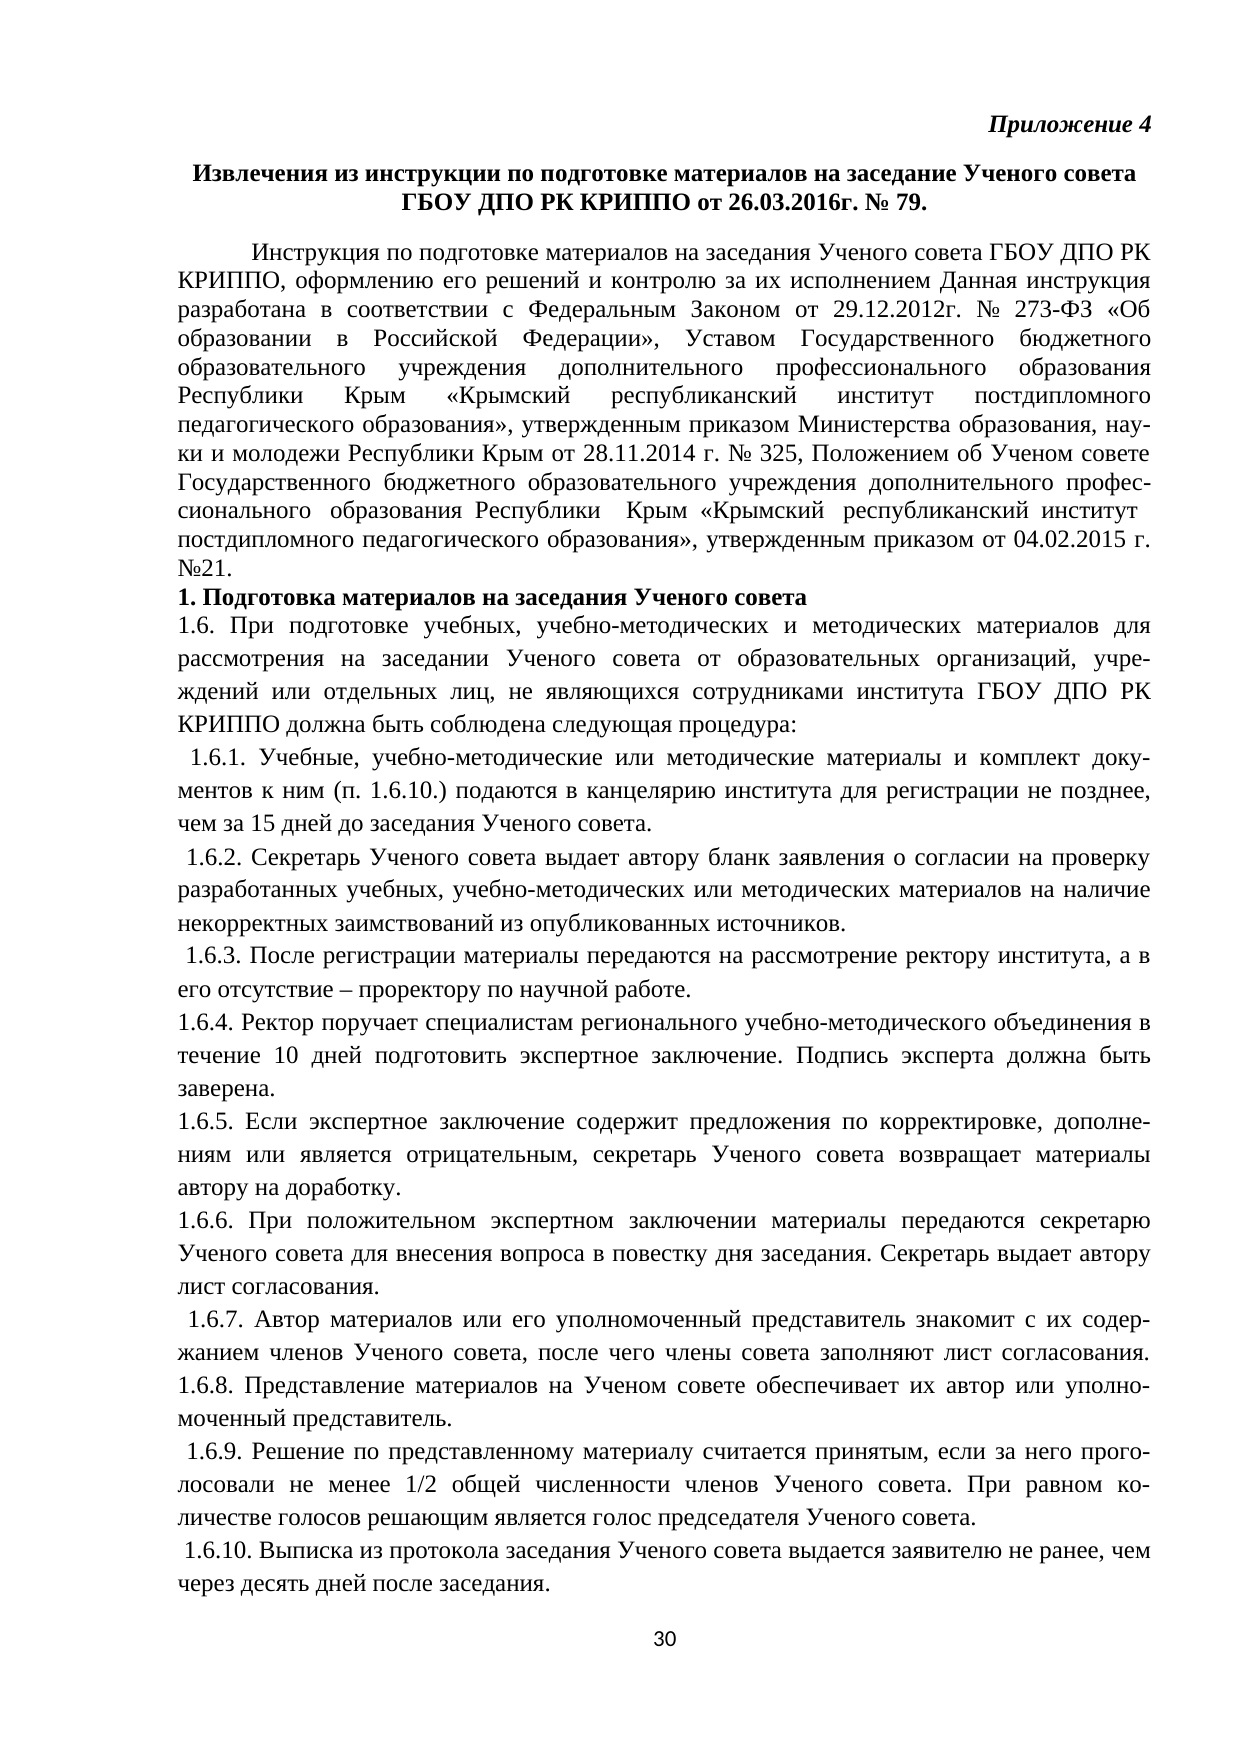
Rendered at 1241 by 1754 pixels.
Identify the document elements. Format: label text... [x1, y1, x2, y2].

text Извлечения из инструкции по подготовке материалов на заседание Ученого совета ГБОУ ДПО РК КРИППО от 26.03.2016г. № 79. [177, 158, 1152, 216]
text Приложение 4 [177, 109, 1152, 137]
text 1.6. При подготовке учебных, учебно-методических и методических материалов для рассмотрения на заседании Ученого совета от образовательных организаций, учре- ждений или отдельных лиц, не являющихся сотрудниками института ГБОУ ДПО РК КРИППО должна быть соблюдена следующая процедура: [177, 610, 1152, 738]
text Инструкция по подготовке материалов на заседания Ученого совета ГБОУ ДПО РК КРИППО, оформлению его решений и контролю за их исполнением Данная инструкция разработана в соответствии с Федеральным Законом от 29.12.2012г. № 273-ФЗ «Об образовании в Российской Федерации», Уставом Государственного бюджетного образовательного учреждения дополнительного профессионального образования Республики Крым «Крымский республиканский институт постдипломного педагогического образования», утвержденным приказом Министерства образования, нау- ки и молодежи Республики Крым от 28.11.2014 г. № 325, Положением об Ученом совете Государственного бюджетного образовательного учреждения дополнительного профес- сионального образования Республики Крым «Крымский республиканский институт [177, 237, 1152, 524]
text 1. Подготовка материалов на заседания Ученого совета [177, 582, 1152, 610]
text 1.6.7. Автор материалов или его уполномоченный представитель знакомит с их содер- жанием членов Ученого совета, после чего члены совета заполняют лист согласования. 1.6.8. Представление материалов на Ученом совете обеспечивает их автор или уполно- моченный представитель. [177, 1304, 1152, 1432]
text 1.6.3. После регистрации материалы передаются на рассмотрение ректору института, а в его отсутствие – проректору по научной работе. [177, 941, 1152, 1002]
text 1.6.5. Если экспертное заключение содержит предложения по корректировке, дополне- ниям или является отрицательным, секретарь Ученого совета возвращает материалы автору на доработку. [177, 1106, 1152, 1201]
text 1.6.10. Выписка из протокола заседания Ученого совета выдается заявителю не ранее, чем через десять дней после заседания. [177, 1535, 1152, 1597]
text постдипломного педагогического образования», утвержденным приказом от 04.02.2015 г. №21. [177, 524, 1152, 582]
text 1.6.1. Учебные, учебно-методические или методические материалы и комплект доку- ментов к ним (п. 1.6.10.) подаются в канцелярию института для регистрации не позднее, чем за 15 дней до заседания Ученого совета. [177, 742, 1152, 837]
text 1.6.6. При положительном экспертном заключении материалы передаются секретарю Ученого совета для внесения вопроса в повестку дня заседания. Секретарь выдает автору лист согласования. [177, 1205, 1152, 1299]
text 1.6.2. Секретарь Ученого совета выдает автору бланк заявления о согласии на проверку разработанных учебных, учебно-методических или методических материалов на наличие некорректных заимствований из опубликованных источников. [177, 842, 1152, 936]
text 1.6.9. Решение по представленному материалу считается принятым, если за него прого- лосовали не менее 1/2 общей численности членов Ученого совета. При равном ко- личестве голосов решающим является голос председателя Ученого совета. [177, 1436, 1152, 1531]
text 1.6.4. Ректор поручает специалистам регионального учебно-методического объединения в течение 10 дней подготовить экспертное заключение. Подпись эксперта должна быть заверена. [177, 1007, 1152, 1101]
